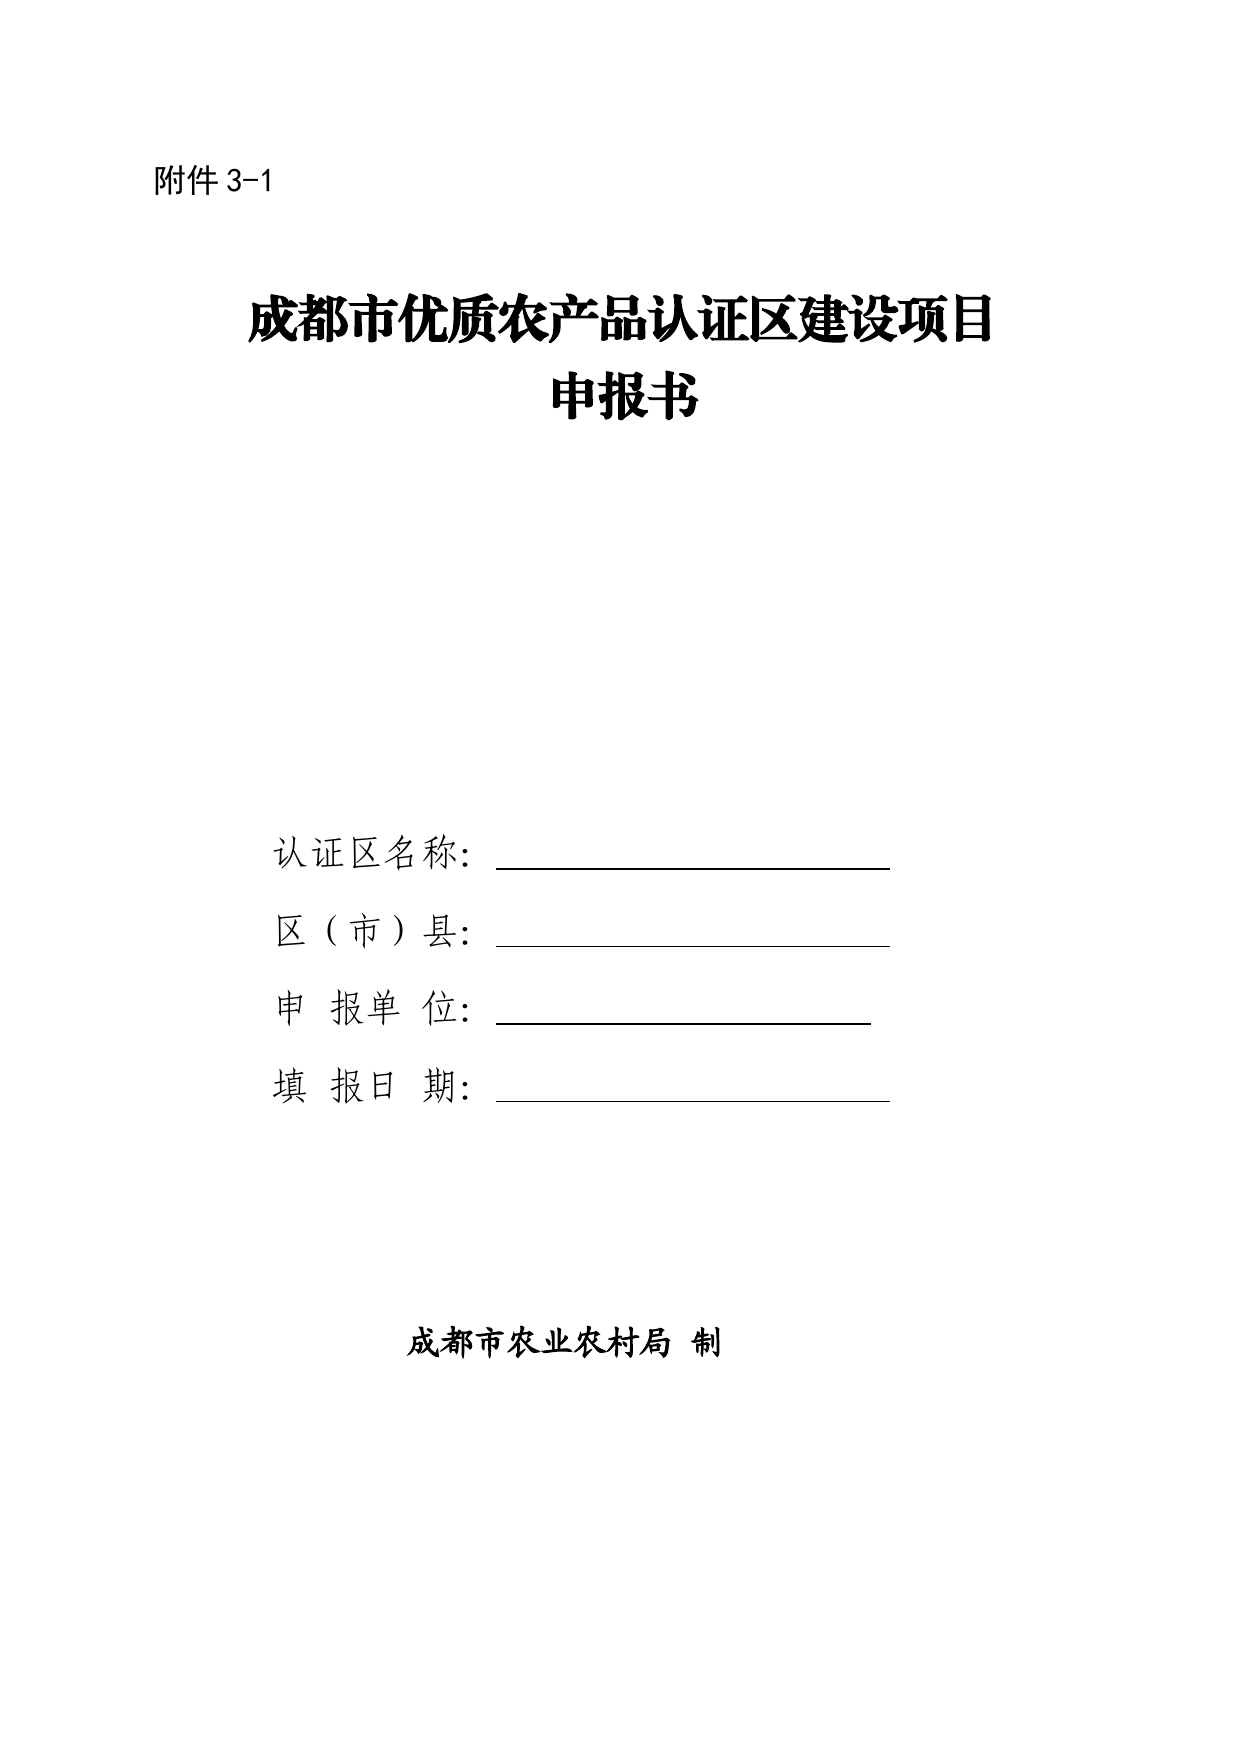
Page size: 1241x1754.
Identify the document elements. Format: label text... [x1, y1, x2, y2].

text 申 报单 位： [196, 973, 924, 1038]
text 成都市农业农村局 制 [152, 1307, 977, 1372]
text 附件3-1 [152, 146, 1094, 211]
text 区（市）县： [196, 896, 924, 961]
text 填 报日 期： [196, 1051, 924, 1116]
text 认证区名称： [196, 818, 924, 883]
text 成都市优质农产品认证区建设项目 [152, 288, 1094, 353]
text 申报书 [152, 366, 1094, 431]
